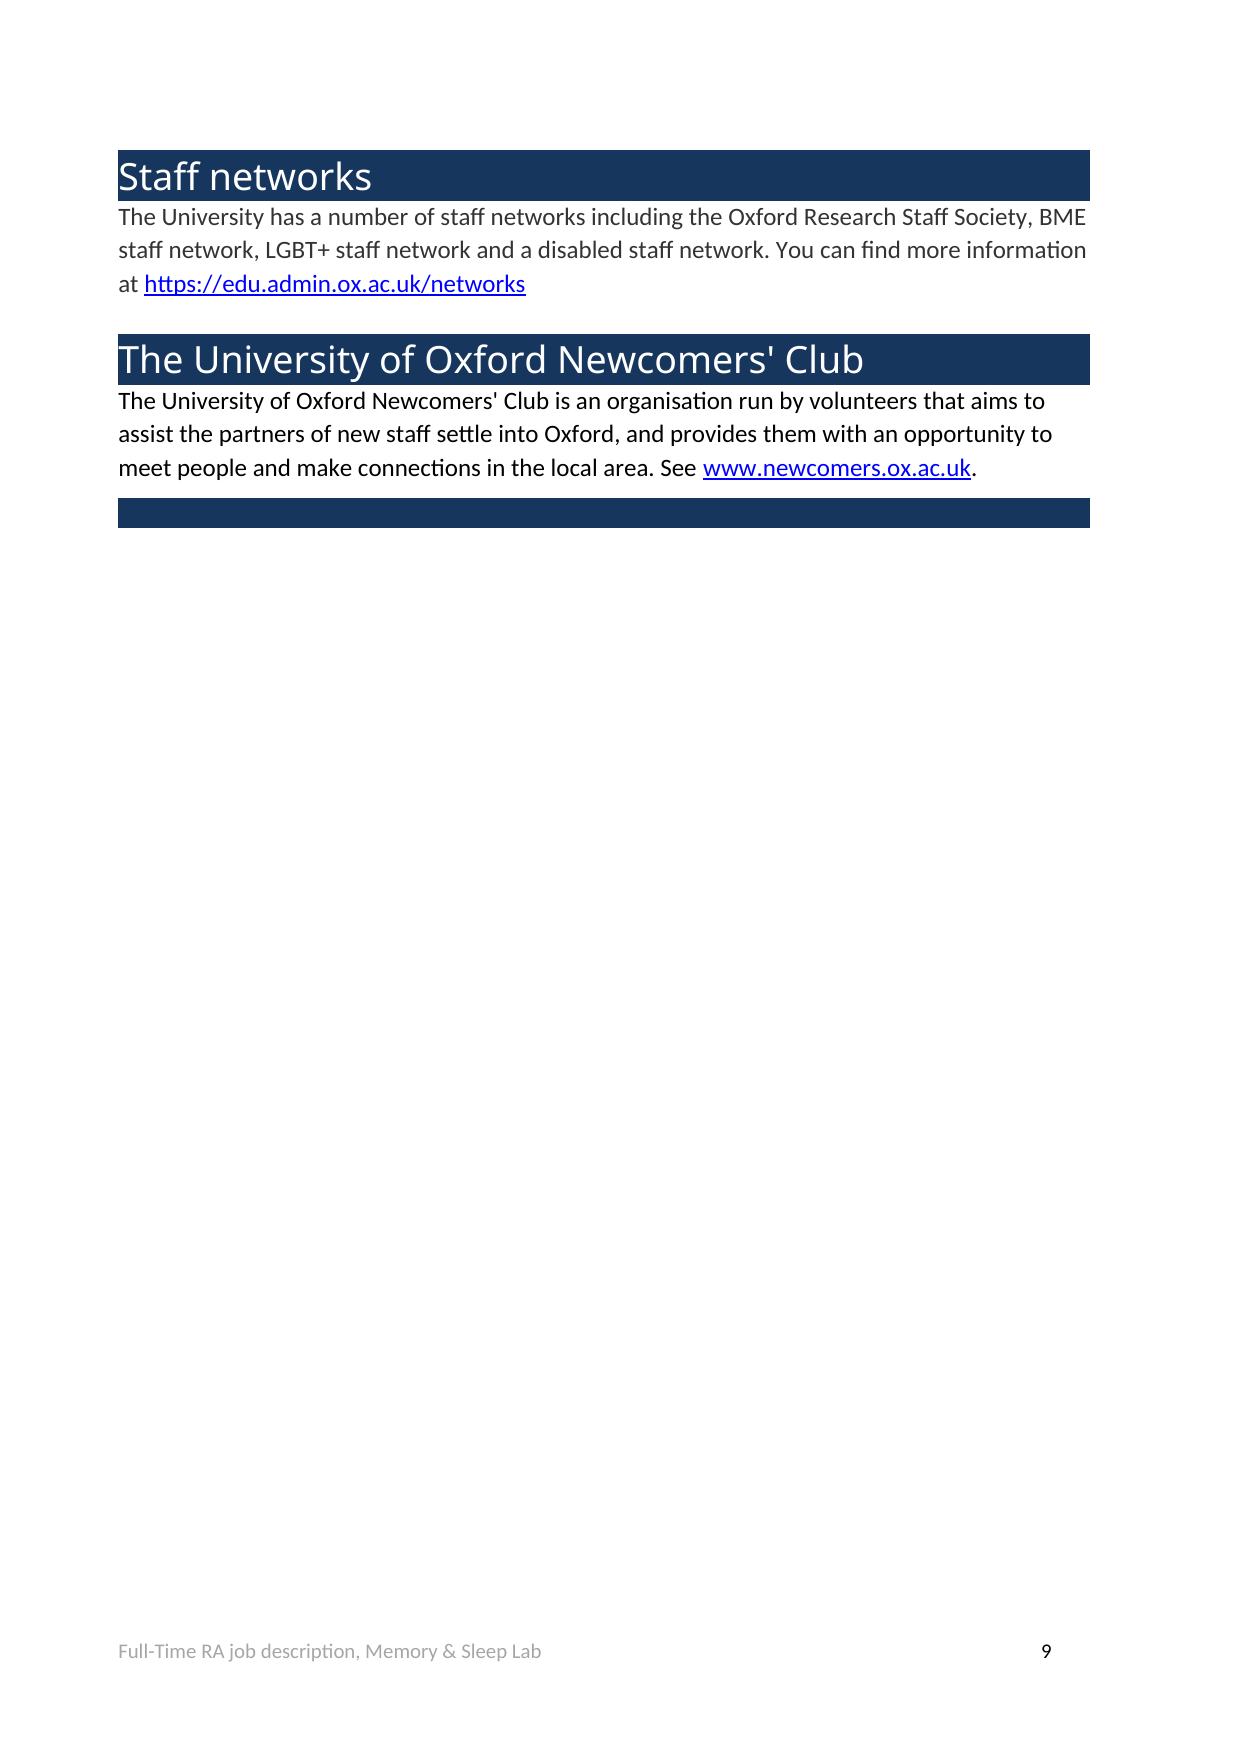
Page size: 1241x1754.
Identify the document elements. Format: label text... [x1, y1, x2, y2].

text The University has a number of staff networks including the Oxford Research Staff Society, BME staff network, LGBT+ staff network and a disabled staff network. You can find more information at https://edu.admin.ox.ac.uk/networks [118, 201, 1090, 299]
text The University of Oxford Newcomers' Club is an organisation run by volunteers that aims to assist the partners of new staff settle into Oxford, and provides them with an opportunity to meet people and make connections in the local area. See www.newcomers.ox.ac.uk. [118, 385, 1090, 482]
subtitle Staff networks [118, 150, 1090, 201]
subtitle The University of Oxford Newcomers' Club [118, 334, 1090, 385]
